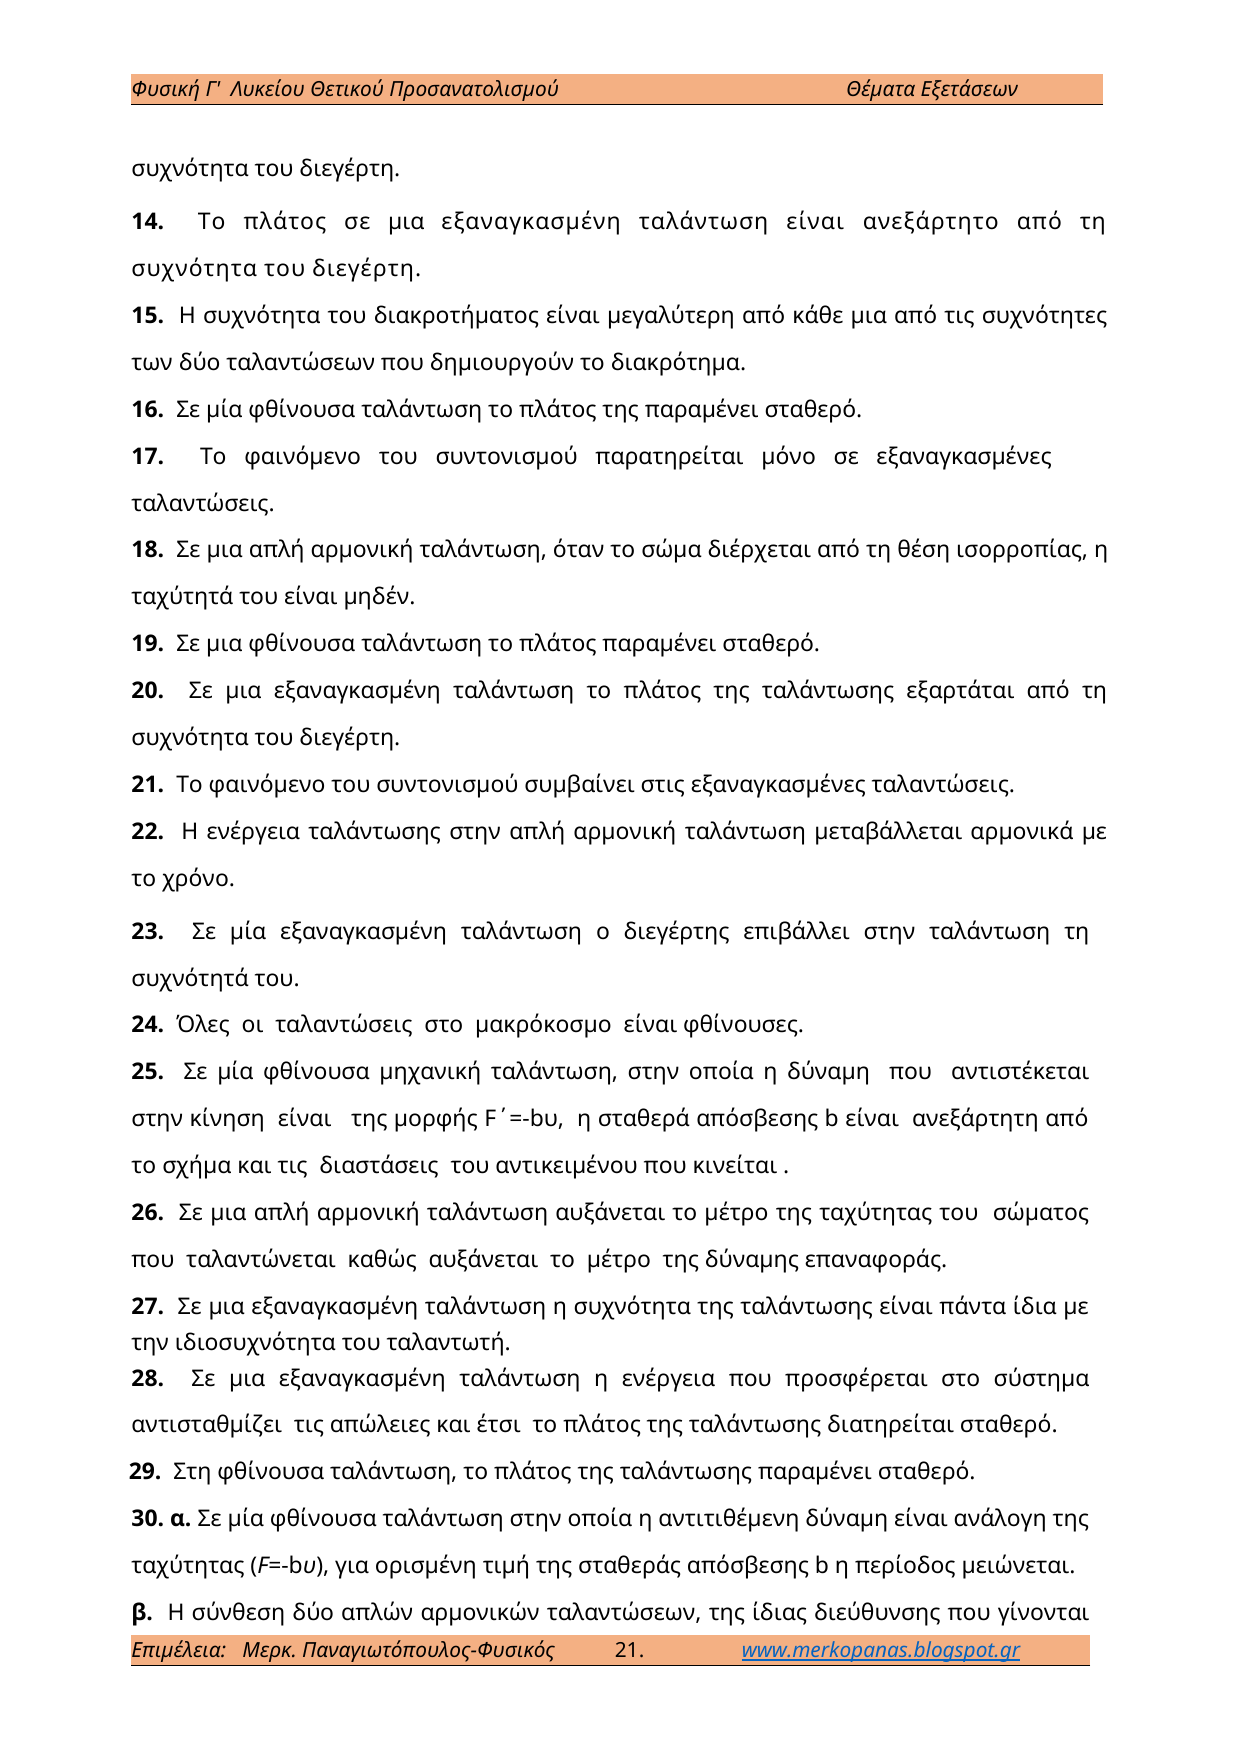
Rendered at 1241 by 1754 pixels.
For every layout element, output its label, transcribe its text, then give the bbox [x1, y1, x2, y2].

text 19. Σε μια φθίνουσα ταλάντωση το πλάτος παραμένει σταθερό. [131, 627, 1090, 658]
text 25. Σε μία φθίνουσα μηχανική ταλάντωση, στην οποία η δύναμη που αντιστέκεται στην κίνηση είναι της μορφής F΄=-bυ, η σταθερά απόσβεσης b είναι ανεξάρτητη από το σχήμα και τις διαστάσεις του αντικειμένου που κινείται . [131, 1055, 1090, 1180]
text 28. Σε μια εξαναγκασμένη ταλάντωση η ενέργεια που προσφέρεται στο σύστημα αντισταθμίζει τις απώλειες και έτσι το πλάτος της ταλάντωσης διατηρείται σταθερό. [131, 1361, 1090, 1439]
text 22. Η ενέργεια ταλάντωσης στην απλή αρμονική ταλάντωση μεταβάλλεται αρμονικά με το χρόνο. [131, 814, 1109, 893]
text 17. Το φαινόμενο του συντονισμού παρατηρείται μόνο σε εξαναγκασμένες ταλαντώσεις. [131, 439, 1053, 518]
text 24. Όλες οι ταλαντώσεις στο μακρόκοσμο είναι φθίνουσες. [131, 1008, 1090, 1039]
text 23. Σε μία εξαναγκασμένη ταλάντωση ο διεγέρτης επιβάλλει στην ταλάντωση τη συχνότητά του. [131, 914, 1090, 993]
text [131, 152, 1090, 183]
text 15. Η συχνότητα του διακροτήματος είναι μεγαλύτερη από κάθε μια από τις συχνότητες των δύο ταλαντώσεων που δημιουργούν το διακρότημα. [131, 299, 1109, 377]
text 26. Σε μια απλή αρμονική ταλάντωση αυξάνεται το μέτρο της ταχύτητας του σώματος που ταλαντώνεται καθώς αυξάνεται το μέτρο της δύναμης επαναφοράς. [131, 1196, 1090, 1274]
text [131, 1596, 1090, 1627]
text 16. Σε μία φθίνουσα ταλάντωση το πλάτος της παραμένει σταθερό. [131, 393, 1109, 424]
text 21. Το φαινόμενο του συντονισμού συμβαίνει στις εξαναγκασμένες ταλαντώσεις. [131, 768, 1090, 799]
text 30. α. Σε μία φθίνουσα ταλάντωση στην οποία η αντιτιθέμενη δύναμη είναι ανάλογη της ταχύτητας (F=-bυ), για ορισμένη τιμή της σταθεράς απόσβεσης b η περίοδος μειώνεται. [131, 1502, 1090, 1580]
text 27. Σε μια εξαναγκασμένη ταλάντωση η συχνότητα της ταλάντωσης είναι πάντα ίδια με την ιδιοσυχνότητα του ταλαντωτή. [131, 1289, 1090, 1357]
text 29. Στη φθίνουσα ταλάντωση, το πλάτος της ταλάντωσης παραμένει σταθερό. [128, 1455, 1053, 1486]
text 18. Σε μια απλή αρμονική ταλάντωση, όταν το σώμα διέρχεται από τη θέση ισορροπίας, η ταχύτητά του είναι μηδέν. [131, 533, 1109, 611]
text 14. Το πλάτος σε μια εξαναγκασμένη ταλάντωση είναι ανεξάρτητο από τη συχνότητα του διεγέρτη. [131, 205, 1106, 283]
text 20. Σε μια εξαναγκασμένη ταλάντωση το πλάτος της ταλάντωσης εξαρτάται από τη συχνότητα του διεγέρτη. [131, 674, 1109, 752]
